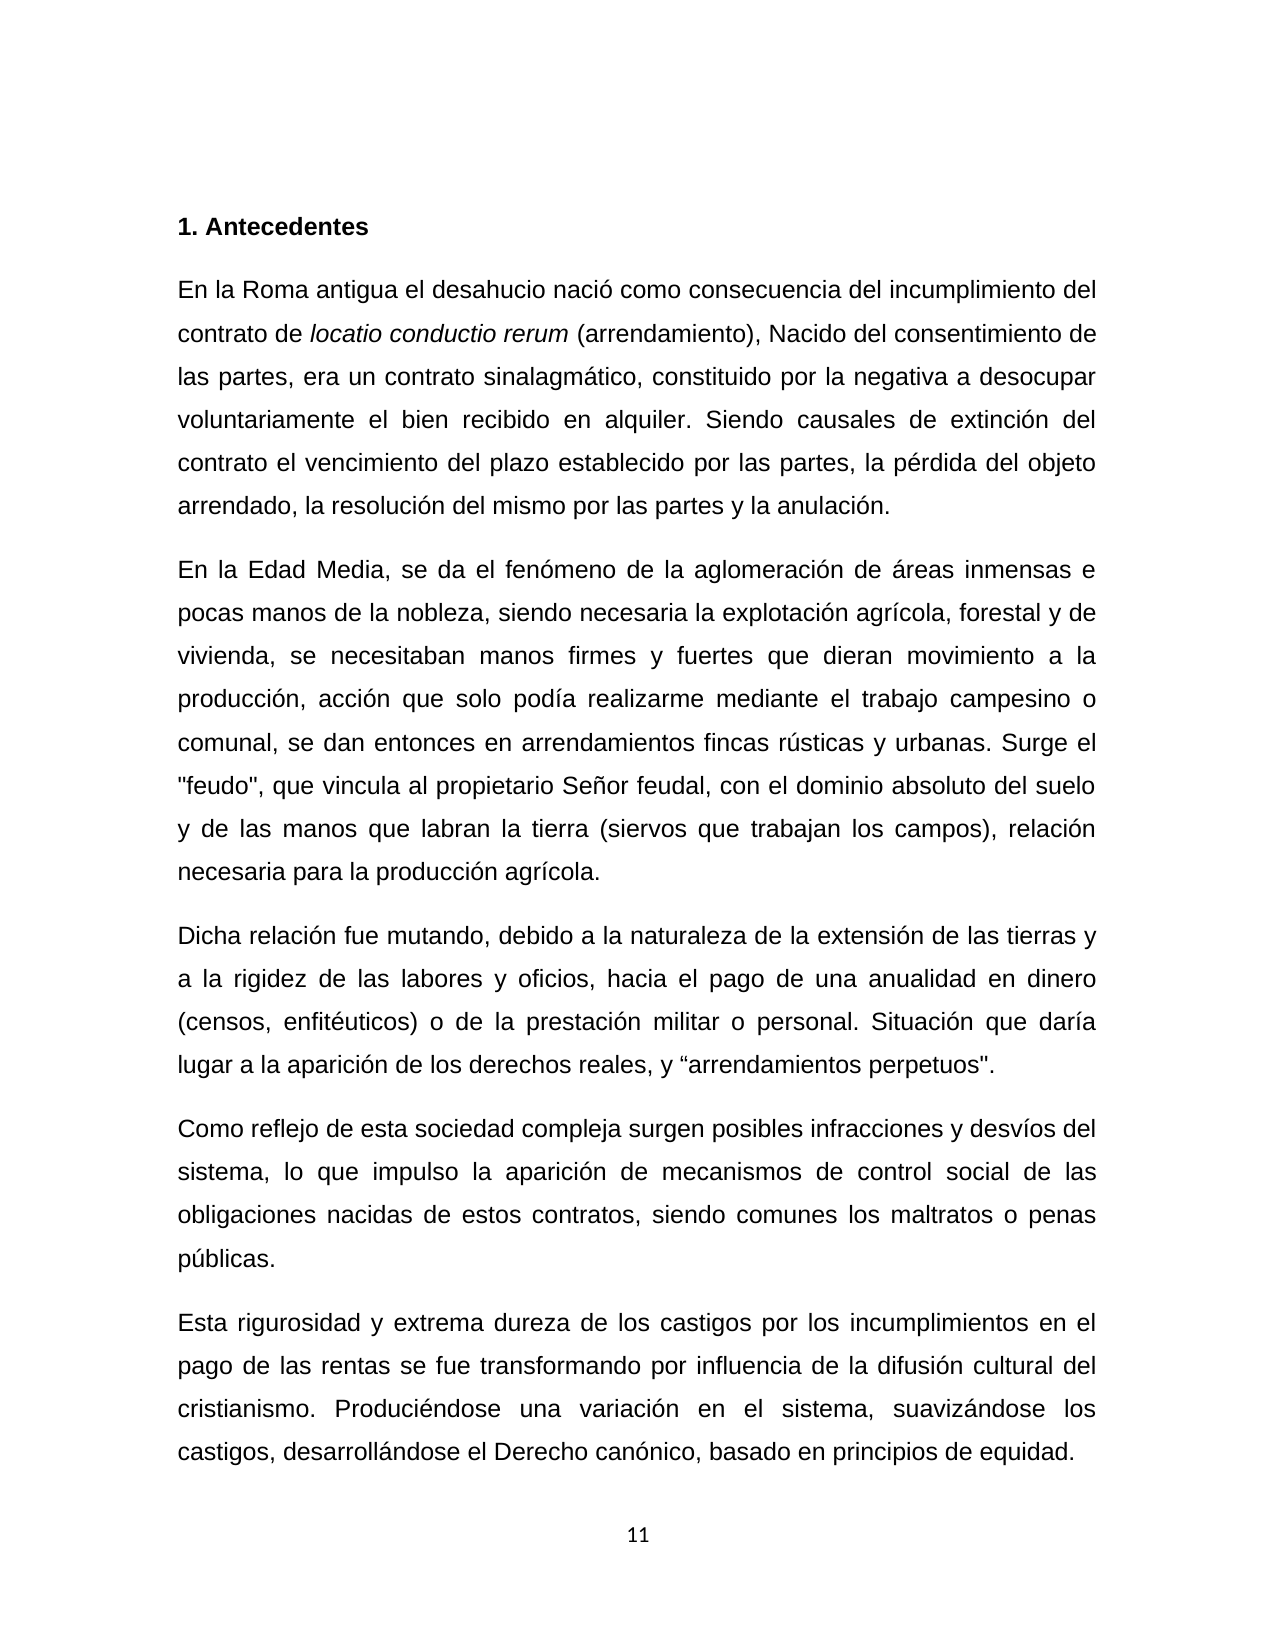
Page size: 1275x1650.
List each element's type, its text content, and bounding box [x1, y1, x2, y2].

text Dicha relación fue mutando, debido a la naturaleza de la extensión de las tierras y a la rigidez de las labores y oficios, hacia el pago de una anualidad en dinero (censos, enfitéuticos) o de la prestación militar o personal. Situación que daría lugar a la aparición de los derechos reales, y “arrendamientos perpetuos". [177, 921, 1098, 1079]
text En la Edad Media, se da el fenómeno de la aglomeración de áreas inmensas e pocas manos de la nobleza, siendo necesaria la explotación agrícola, forestal y de vivienda, se necesitaban manos firmes y fuertes que dieran movimiento a la producción, acción que solo podía realizarme mediante el trabajo campesino o comunal, se dan entonces en arrendamientos fincas rústicas y urbanas. Surge el "feudo", que vincula al propietario Señor feudal, con el dominio absoluto del suelo y de las manos que labran la tierra (siervos que trabajan los campos), relación necesaria para la producción agrícola. [177, 555, 1098, 886]
text En la Roma antigua el desahucio nació como consecuencia del incumplimiento del contrato de locatio conductio rerum (arrendamiento), Nacido del consentimiento de las partes, era un contrato sinalagmático, constituido por la negativa a desocupar voluntariamente el bien recibido en alquiler. Siendo causales de extinción del contrato el vencimiento del plazo establecido por las partes, la pérdida del objeto arrendado, la resolución del mismo por las partes y la anulación. [177, 276, 1098, 520]
text Como reflejo de esta sociedad compleja surgen posibles infracciones y desvíos del sistema, lo que impulso la aparición de mecanismos de control social de las obligaciones nacidas de estos contratos, siendo comunes los maltratos o penas públicas. [177, 1114, 1098, 1272]
text 1. Antecedentes [177, 212, 1098, 240]
text Esta rigurosidad y extrema dureza de los castigos por los incumplimientos en el pago de las rentas se fue transformando por influencia de la difusión cultural del cristianismo. Produciéndose una variación en el sistema, suavizándose los castigos, desarrollándose el Derecho canónico, basado en principios de equidad. [177, 1308, 1098, 1466]
